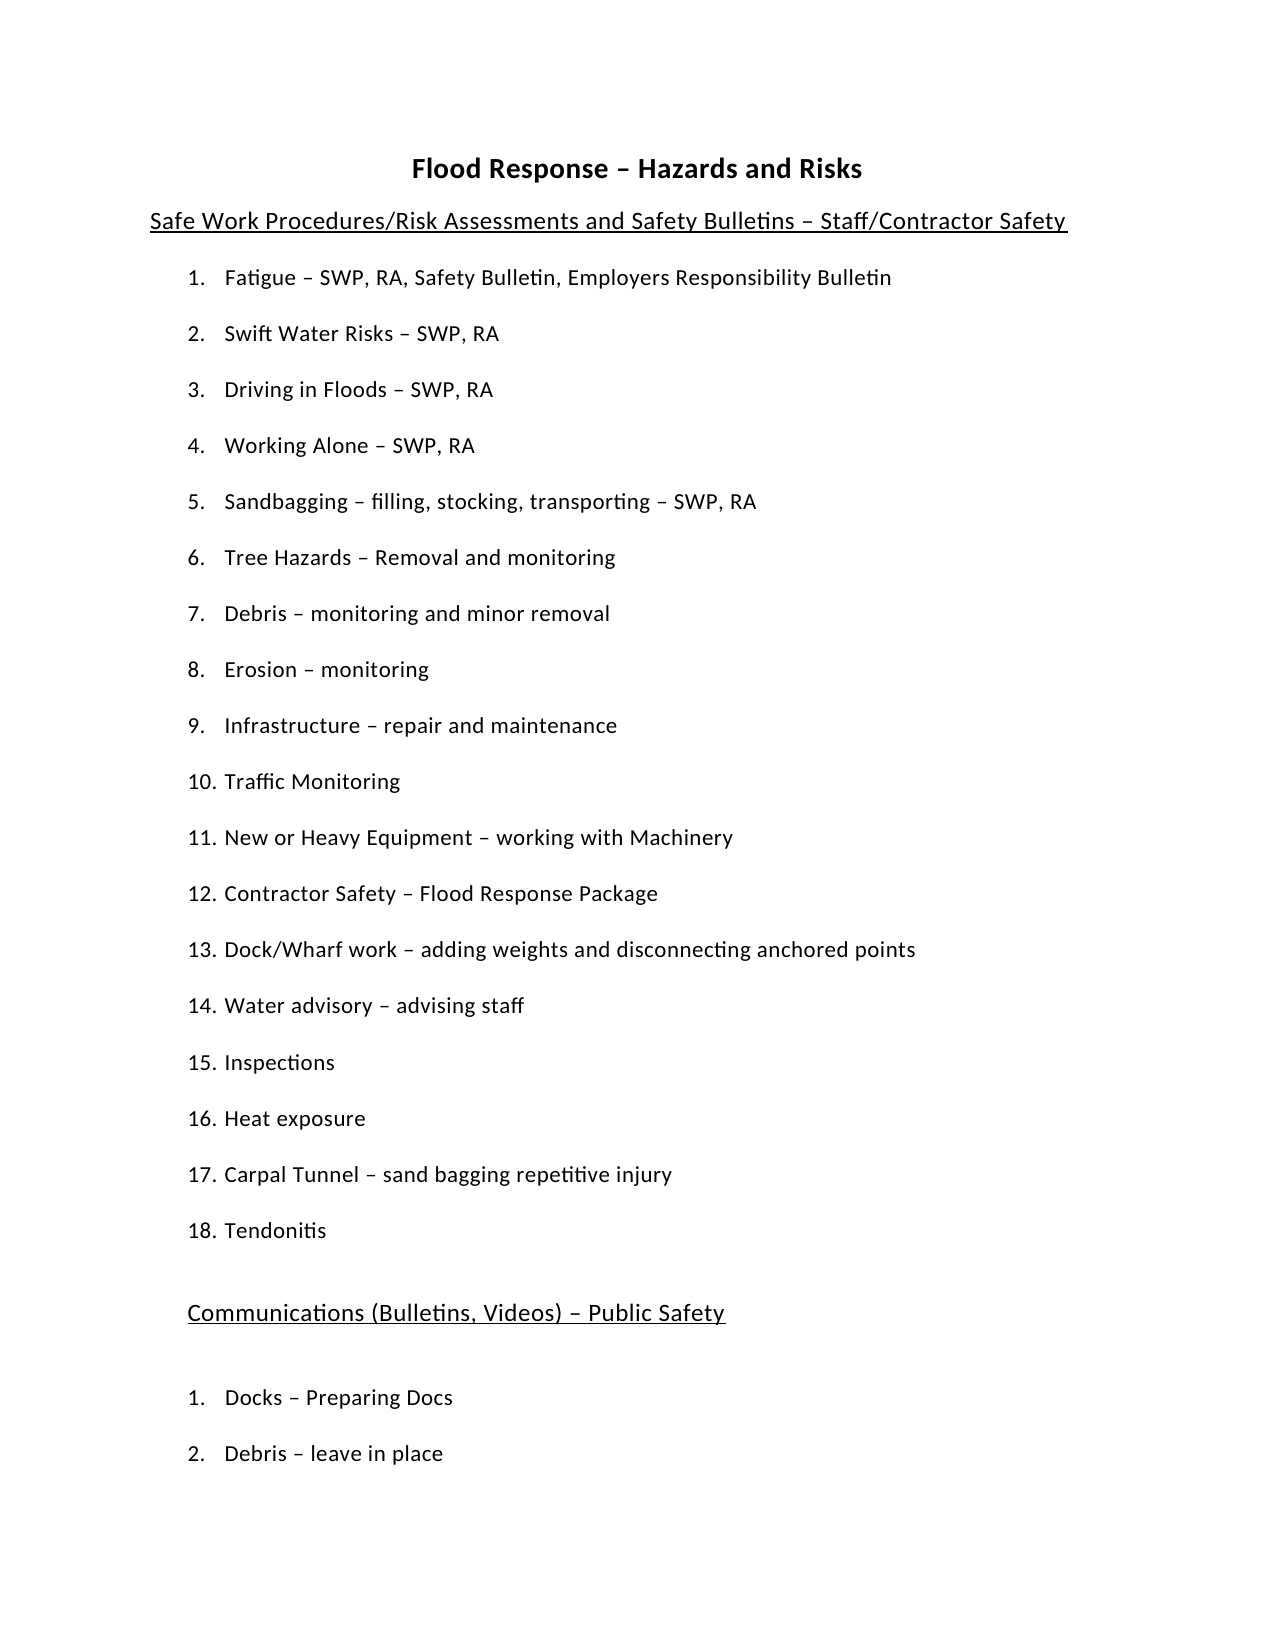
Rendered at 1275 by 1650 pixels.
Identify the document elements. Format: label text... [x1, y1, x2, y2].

list Carpal Tunnel – sand bagging repetitive injury [187, 1160, 1125, 1188]
list Dock/Wharf work – adding weights and disconnecting anchored points [187, 936, 1125, 963]
text Safe Work Procedures/Risk Assessments and Safety Bulletins – Staff/Contractor Safety [150, 205, 1125, 236]
list Docks – Preparing Docs [187, 1383, 1125, 1411]
list Debris – monitoring and minor removal [187, 599, 1125, 627]
list New or Heavy Equipment – working with Machinery [187, 823, 1125, 851]
list Infrastructure – repair and maintenance [187, 711, 1125, 739]
list Contractor Safety – Flood Response Package [187, 879, 1125, 907]
text Flood Response – Hazards and Risks [150, 150, 1125, 186]
list Erosion – monitoring [187, 655, 1125, 683]
list Sandbagging – filling, stocking, transporting – SWP, RA [187, 487, 1125, 515]
list Heat exposure [187, 1104, 1125, 1132]
list Working Alone – SWP, RA [187, 431, 1125, 459]
list Swift Water Risks – SWP, RA [187, 319, 1125, 347]
list Tree Hazards – Removal and monitoring [187, 543, 1125, 571]
list Inspections [187, 1048, 1125, 1076]
list Traffic Monitoring [187, 767, 1125, 795]
text Communications (Bulletins, Videos) – Public Safety [187, 1297, 1125, 1327]
list Water advisory – advising staff [187, 992, 1125, 1019]
list Debris – leave in place [187, 1439, 1125, 1467]
list Tendonitis [187, 1216, 1125, 1244]
list Driving in Floods – SWP, RA [187, 375, 1125, 403]
list Fatigue – SWP, RA, Safety Bulletin, Employers Responsibility Bulletin [187, 263, 1125, 291]
